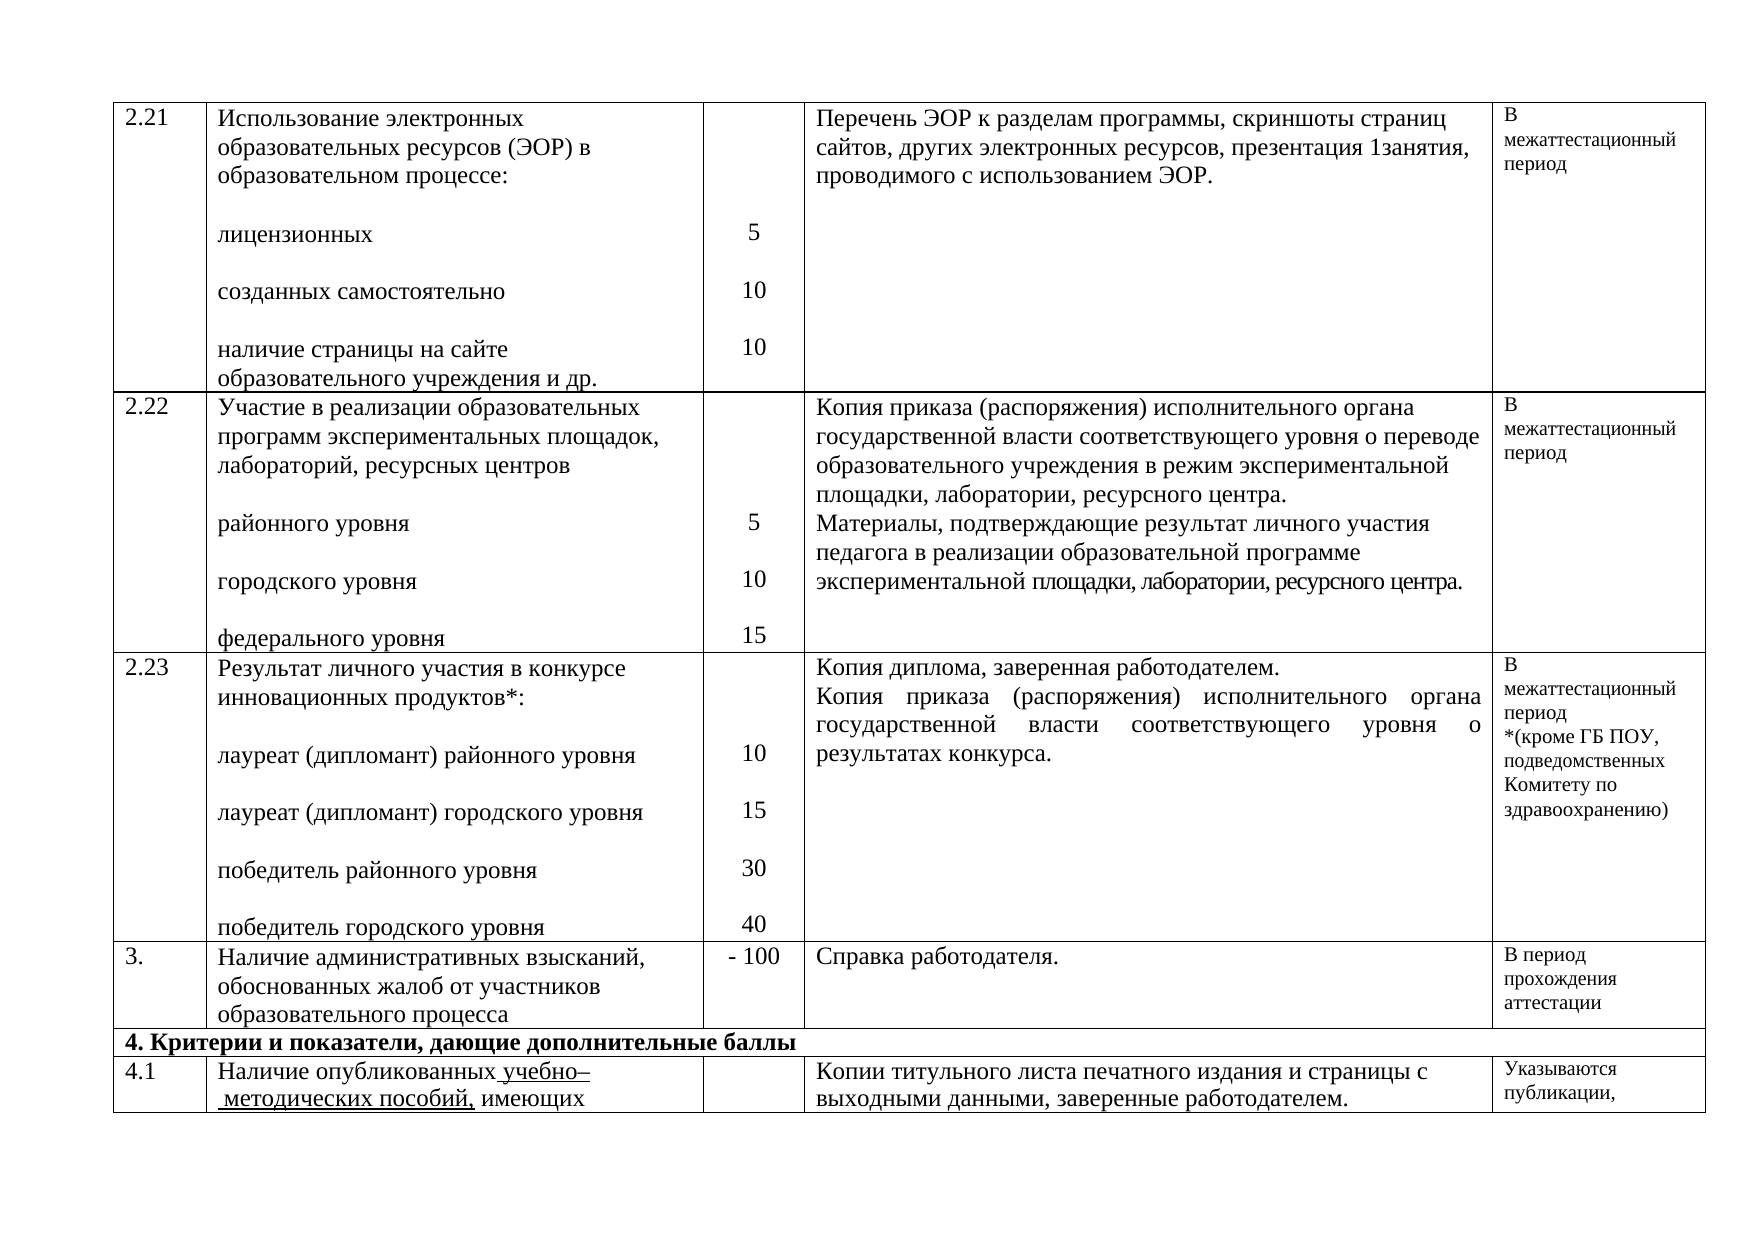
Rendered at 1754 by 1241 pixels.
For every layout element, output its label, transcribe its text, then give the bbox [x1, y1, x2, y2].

table_cell В межаттестационный период [1493, 393, 1705, 652]
table_header В межаттестационный период [1493, 103, 1705, 391]
table_cell 4.1 [114, 1057, 206, 1112]
table_cell 2.22 [114, 393, 206, 652]
table_cell Результат личного участия в конкурсе инновационных продуктов*: лауреат (дипломант) районного уровня лауреат (дипломант) городского уровня победитель районного уровня победитель городского уровня [207, 653, 703, 941]
table_header Перечень ЭОР к разделам программы, скриншоты страниц сайтов, других электронных ресурсов, презентация 1занятия, проводимого с использованием ЭОР. [805, 103, 1492, 391]
table_header 5 10 10 [704, 103, 804, 391]
table_cell - 100 [704, 942, 804, 1028]
table_cell 3. [114, 942, 206, 1028]
table_cell 2.23 [114, 653, 206, 941]
table_cell В период прохождения аттестации [1493, 942, 1705, 1028]
table_cell Копия диплома, заверенная работодателем. Копия приказа (распоряжения) исполнительного органа государственной власти соответствующего уровня о результатах конкурса. [805, 653, 1492, 941]
table_cell 10 15 30 40 [704, 653, 804, 941]
table_cell Наличие административных взысканий, обоснованных жалоб от участников образовательного процесса [207, 942, 703, 1028]
table_cell 4. Критерии и показатели, дающие дополнительные баллы [114, 1029, 1705, 1056]
table_cell Копии титульного листа печатного издания и страницы с выходными данными, заверенные работодателем. [805, 1057, 1492, 1112]
table_header Использование электронных образовательных ресурсов (ЭОР) в образовательном процессе: лицензионных созданных самостоятельно наличие страницы на сайте образовательного учреждения и др. [207, 103, 703, 391]
table_header 2.21 [114, 103, 206, 391]
table_cell Наличие опубликованных учебно– методических пособий, имеющих [207, 1057, 703, 1112]
table_cell Указываются публикации, [1493, 1057, 1705, 1112]
table_cell Копия приказа (распоряжения) исполнительного органа государственной власти соответствующего уровня о переводе образовательного учреждения в режим экспериментальной площадки, лаборатории, ресурсного центра. Материалы, подтверждающие результат личного участия педагога в реализации образовательной программе экспериментальной площадки, лаборатории, ресурсного центра. [805, 393, 1492, 652]
table_cell [704, 1057, 804, 1112]
table_cell В межаттестационный период *(кроме ГБ ПОУ, подведомственных Комитету по здравоохранению) [1493, 653, 1705, 941]
table_cell Справка работодателя. [805, 942, 1492, 1028]
table_cell 5 10 15 [704, 393, 804, 652]
table_cell Участие в реализации образовательных программ экспериментальных площадок, лабораторий, ресурсных центров районного уровня городского уровня федерального уровня [207, 393, 703, 652]
